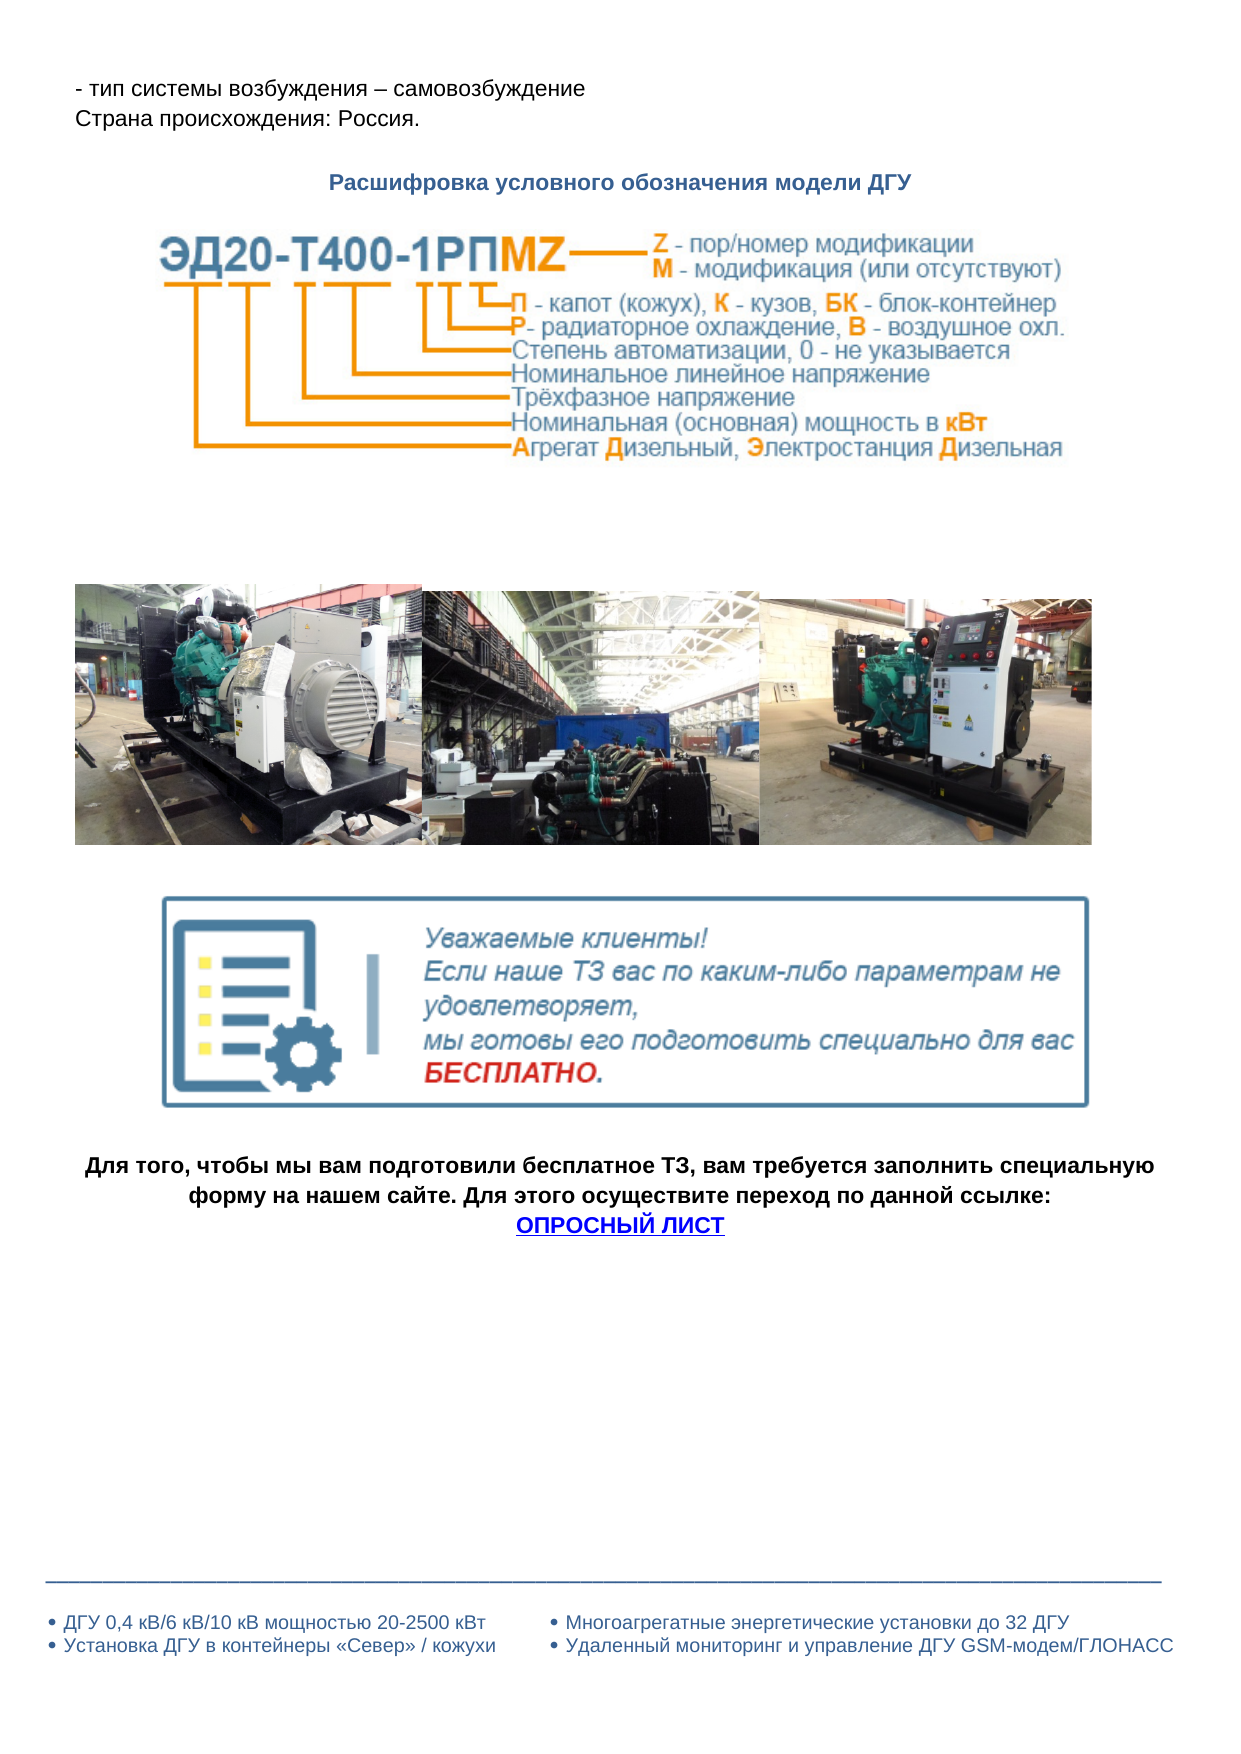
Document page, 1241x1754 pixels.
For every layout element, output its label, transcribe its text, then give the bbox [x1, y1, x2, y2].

picture [156, 884, 1094, 1122]
picture [155, 229, 1085, 483]
picture [75, 584, 1092, 845]
text Страна происхождения: Россия. [75, 105, 1165, 132]
text - тип системы возбуждения – самовозбуждение [75, 75, 1165, 101]
text Для того, чтобы мы вам подготовили бесплатное ТЗ, вам требуется заполнить специальную форму на нашем сайте. Для этого осуществите переход по данной ссылке: ОПРОСНЫЙ ЛИСТ [75, 1152, 1165, 1238]
